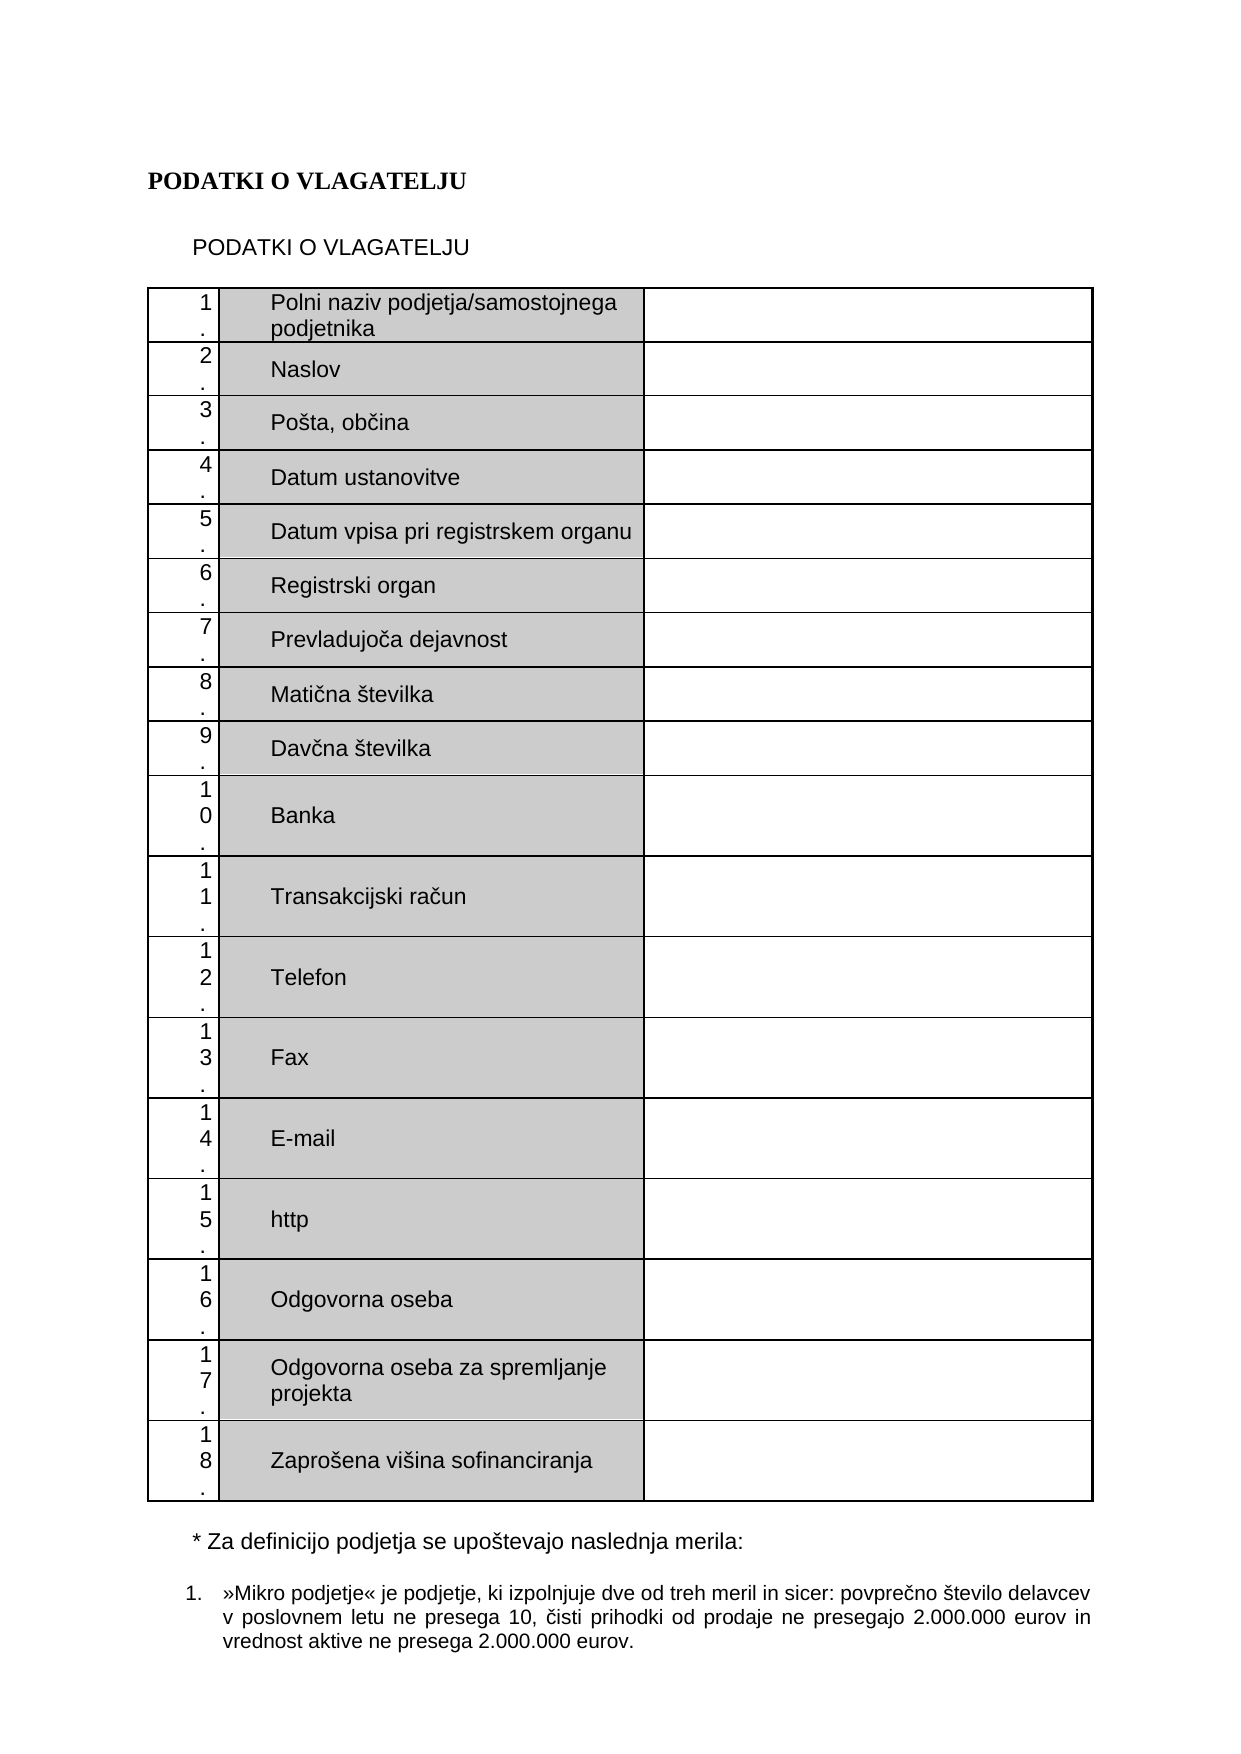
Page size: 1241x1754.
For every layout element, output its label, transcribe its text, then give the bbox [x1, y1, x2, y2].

table_cell 7. [149, 613, 218, 666]
table_cell E-mail [220, 1099, 643, 1178]
table_cell Transakcijski račun [220, 857, 643, 936]
table_cell [645, 722, 1091, 774]
table_header 1. [149, 289, 218, 341]
table_cell [645, 343, 1091, 395]
table_cell [645, 1099, 1091, 1178]
table_cell 16. [149, 1260, 218, 1339]
table_cell Zaprošena višina sofinanciranja [220, 1421, 643, 1500]
table_cell Odgovorna oseba [220, 1260, 643, 1339]
table_cell 5. [149, 505, 218, 557]
table_cell Banka [220, 776, 643, 855]
title Podatki o vlagatelju [148, 166, 1092, 195]
table_cell 14. [149, 1099, 218, 1178]
table_cell 17. [149, 1341, 218, 1419]
table_cell [645, 1341, 1091, 1419]
table_cell [645, 857, 1091, 936]
table_cell Datum vpisa pri registrskem organu [220, 505, 643, 557]
table_cell 4. [149, 451, 218, 503]
list »Mikro podjetje« je podjetje, ki izpolnjuje dve od treh meril in sicer: povprečno število delavcev v poslovnem letu ne presega 10, čisti prihodki od prodaje ne presegajo 2.000.000 eurov in vrednost aktive ne presega 2.000.000 eurov. [185, 1581, 1092, 1653]
table_cell [645, 668, 1091, 720]
table_cell [645, 505, 1091, 557]
table_cell Odgovorna oseba za spremljanje projekta [220, 1341, 643, 1419]
table_cell Naslov [220, 343, 643, 395]
table_cell Pošta, občina [220, 396, 643, 449]
table_cell 11. [149, 857, 218, 936]
table_cell 9. [149, 722, 218, 774]
table_cell Registrski organ [220, 559, 643, 612]
table_header Polni naziv podjetja/samostojnega podjetnika [220, 289, 643, 341]
table_cell [645, 1018, 1091, 1097]
table_header [645, 289, 1091, 341]
table_cell 3. [149, 396, 218, 449]
table_cell [645, 776, 1091, 855]
table_cell 8. [149, 668, 218, 720]
table_cell [645, 937, 1091, 1016]
table_cell Datum ustanovitve [220, 451, 643, 503]
table_cell http [220, 1179, 643, 1258]
text * Za definicijo podjetja se upoštevajo naslednja merila: [192, 1528, 1092, 1554]
table_cell [645, 1421, 1091, 1500]
table_cell 13. [149, 1018, 218, 1097]
table_cell [645, 559, 1091, 612]
table_cell [645, 1179, 1091, 1258]
table_cell Prevladujoča dejavnost [220, 613, 643, 666]
table_cell 10. [149, 776, 218, 855]
table_cell 18. [149, 1421, 218, 1500]
table_cell 15. [149, 1179, 218, 1258]
table_cell [645, 613, 1091, 666]
table_cell 6. [149, 559, 218, 612]
table_cell Davčna številka [220, 722, 643, 774]
table_cell [645, 1260, 1091, 1339]
table_cell 12. [149, 937, 218, 1016]
table_cell Matična številka [220, 668, 643, 720]
table_cell 2. [149, 343, 218, 395]
text PODATKI O VLAGATELJU [192, 234, 1092, 260]
table_cell Fax [220, 1018, 643, 1097]
table_cell Telefon [220, 937, 643, 1016]
table_cell [645, 396, 1091, 449]
table_cell [645, 451, 1091, 503]
